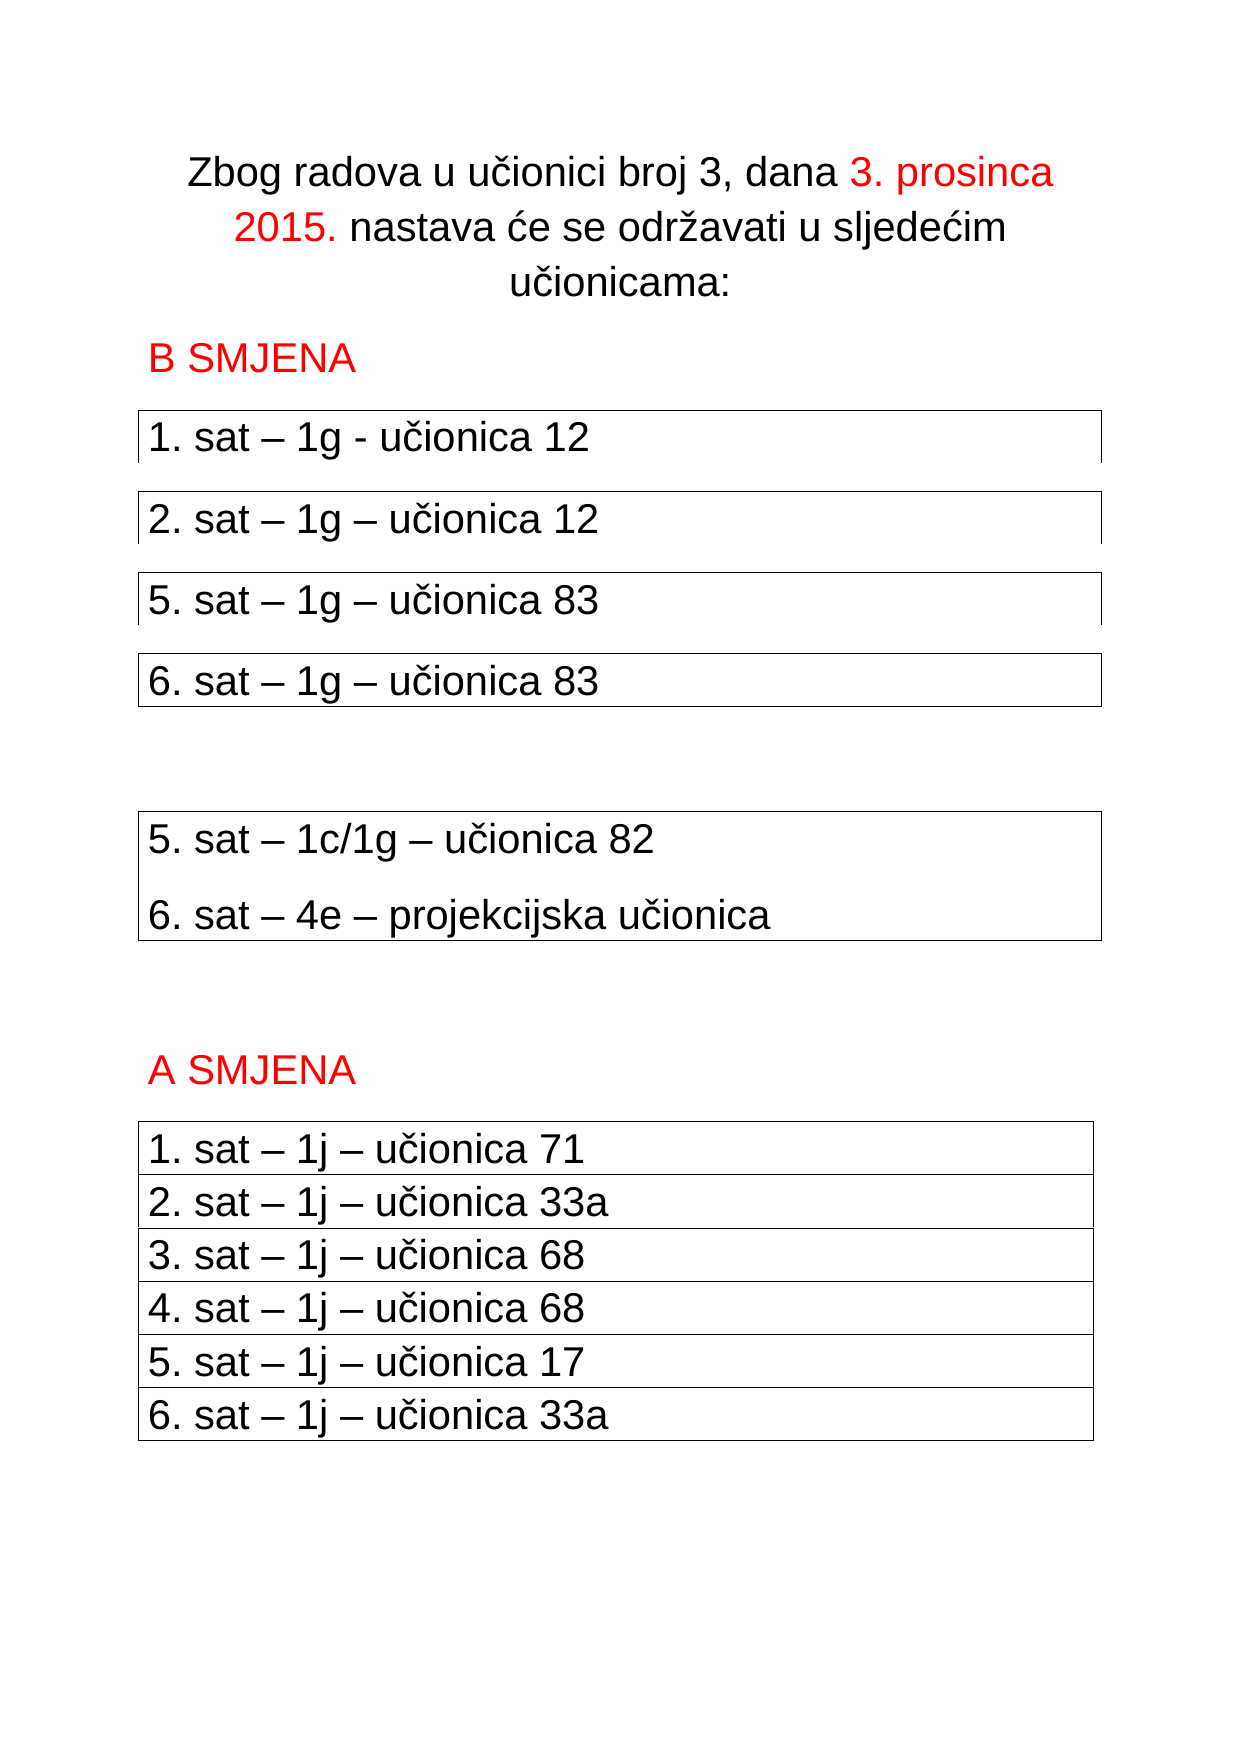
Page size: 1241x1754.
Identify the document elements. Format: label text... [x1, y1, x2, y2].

text Zbog radova u učionici broj 3, dana 3. prosinca 2015. nastava će se održavati u sljedećim učionicama: [148, 148, 1093, 306]
text 5. sat – 1g – učionica 83 [139, 573, 1101, 625]
text 3. sat – 1j – učionica 68 [139, 1229, 1093, 1281]
text 6. sat – 1g – učionica 83 [139, 654, 1101, 706]
text 5. sat – 1j – učionica 17 [139, 1335, 1093, 1387]
text A SMJENA [148, 1045, 1093, 1093]
text 6. sat – 1j – učionica 33a [139, 1388, 1093, 1440]
text 1. sat – 1g - učionica 12 [139, 411, 1101, 463]
text 4. sat – 1j – učionica 68 [139, 1282, 1093, 1334]
text B SMJENA [148, 334, 1093, 382]
text 6. sat – 4e – projekcijska učionica [139, 887, 1101, 940]
text 2. sat – 1g – učionica 12 [139, 492, 1101, 544]
text 2. sat – 1j – učionica 33a [139, 1175, 1093, 1227]
text 5. sat – 1c/1g – učionica 82 [139, 812, 1101, 862]
text 1. sat – 1j – učionica 71 [139, 1122, 1093, 1174]
